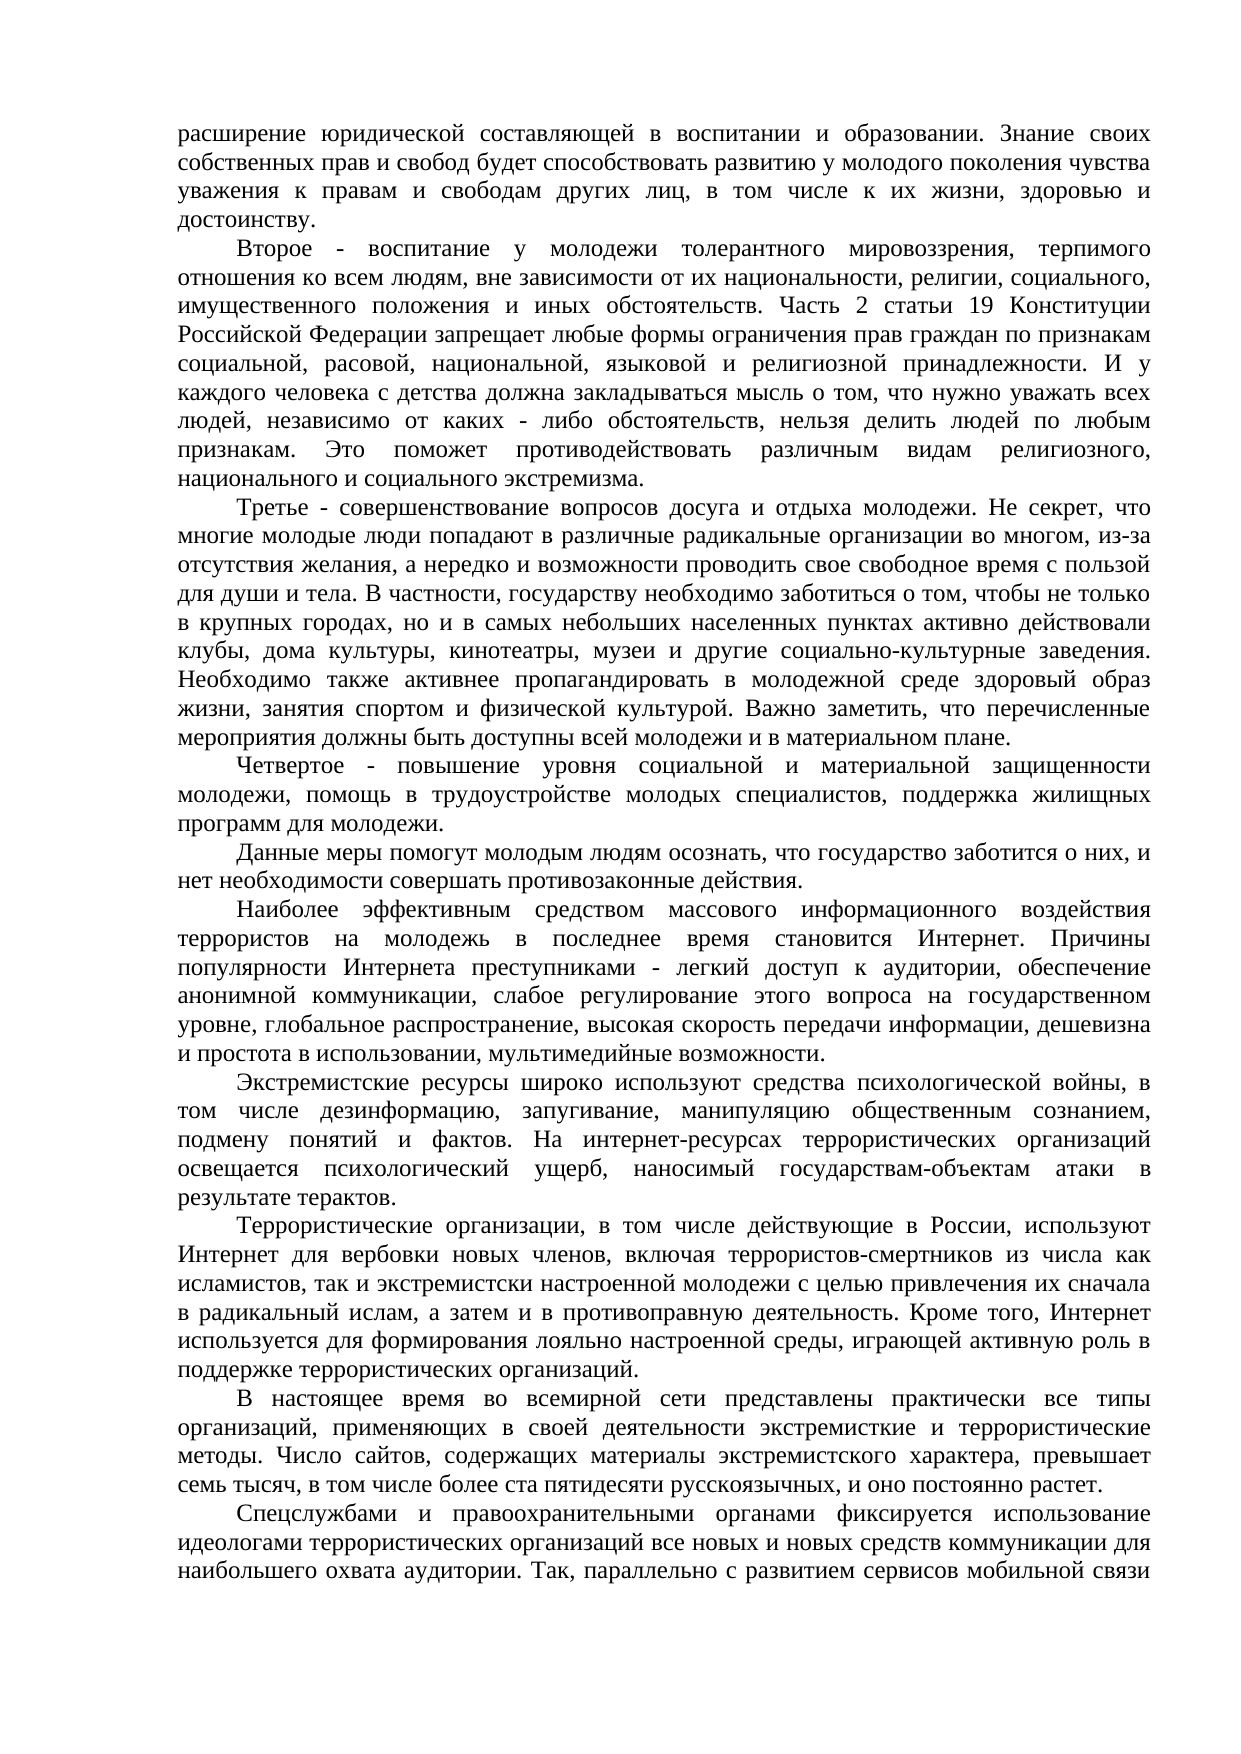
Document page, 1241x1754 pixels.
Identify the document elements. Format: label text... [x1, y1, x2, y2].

text Данные меры помогут молодым людям осознать, что государство заботится о них, и нет необходимости совершать противозаконные действия. [177, 837, 1152, 894]
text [177, 1498, 1152, 1584]
text Четвертое - повышение уровня социальной и материальной защищенности молодежи, помощь в трудоустройстве молодых специалистов, поддержка жилищных программ для молодежи. [177, 751, 1152, 837]
text Второе - воспитание у молодежи толерантного мировоззрения, терпимого отношения ко всем людям, вне зависимости от их национальности, религии, социального, имущественного положения и иных обстоятельств. Часть 2 статьи 19 Конституции Российской Федерации запрещает любые формы ограничения прав граждан по признакам социальной, расовой, национальной, языковой и религиозной принадлежности. И у каждого человека с детства должна закладываться мысль о том, что нужно уважать всех людей, независимо от каких - либо обстоятельств, нельзя делить людей по любым признакам. Это поможет противодействовать различным видам религиозного, национального и социального экстремизма. [177, 233, 1152, 492]
text Террористические организации, в том числе действующие в России, используют Интернет для вербовки новых членов, включая террористов-смертников из числа как исламистов, так и экстремистски настроенной молодежи с целью привлечения их сначала в радикальный ислам, а затем и в противоправную деятельность. Кроме того, Интернет используется для формирования лояльно настроенной среды, играющей активную роль в поддержке террористических организаций. [177, 1211, 1152, 1383]
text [177, 118, 1152, 233]
text Экстремистские ресурсы широко используют средства психологической войны, в том числе дезинформацию, запугивание, манипуляцию общественным сознанием, подмену понятий и фактов. На интернет-ресурсах террористических организаций освещается психологический ущерб, наносимый государствам-объектам атаки в результате терактов. [177, 1067, 1152, 1211]
text Наиболее эффективным средством массового информационного воздействия террористов на молодежь в последнее время становится Интернет. Причины популярности Интернета преступниками - легкий доступ к аудитории, обеспечение анонимной коммуникации, слабое регулирование этого вопроса на государственном уровне, глобальное распространение, высокая скорость передачи информации, дешевизна и простота в использовании, мультимедийные возможности. [177, 894, 1152, 1067]
text В настоящее время во всемирной сети представлены практически все типы организаций, применяющих в своей деятельности экстремисткие и террористические методы. Число сайтов, содержащих материалы экстремистского характера, превышает семь тысяч, в том числе более ста пятидесяти русскоязычных, и оно постоянно растет. [177, 1383, 1152, 1498]
text Третье - совершенствование вопросов досуга и отдыха молодежи. Не секрет, что многие молодые люди попадают в различные радикальные организации во многом, из-за отсутствия желания, а нередко и возможности проводить свое свободное время с пользой для души и тела. В частности, государству необходимо заботиться о том, чтобы не только в крупных городах, но и в самых небольших населенных пунктах активно действовали клубы, дома культуры, кинотеатры, музеи и другие социально-культурные заведения. Необходимо также активнее пропагандировать в молодежной среде здоровый образ жизни, занятия спортом и физической культурой. Важно заметить, что перечисленные мероприятия должны быть доступны всей молодежи и в материальном плане. [177, 492, 1152, 751]
